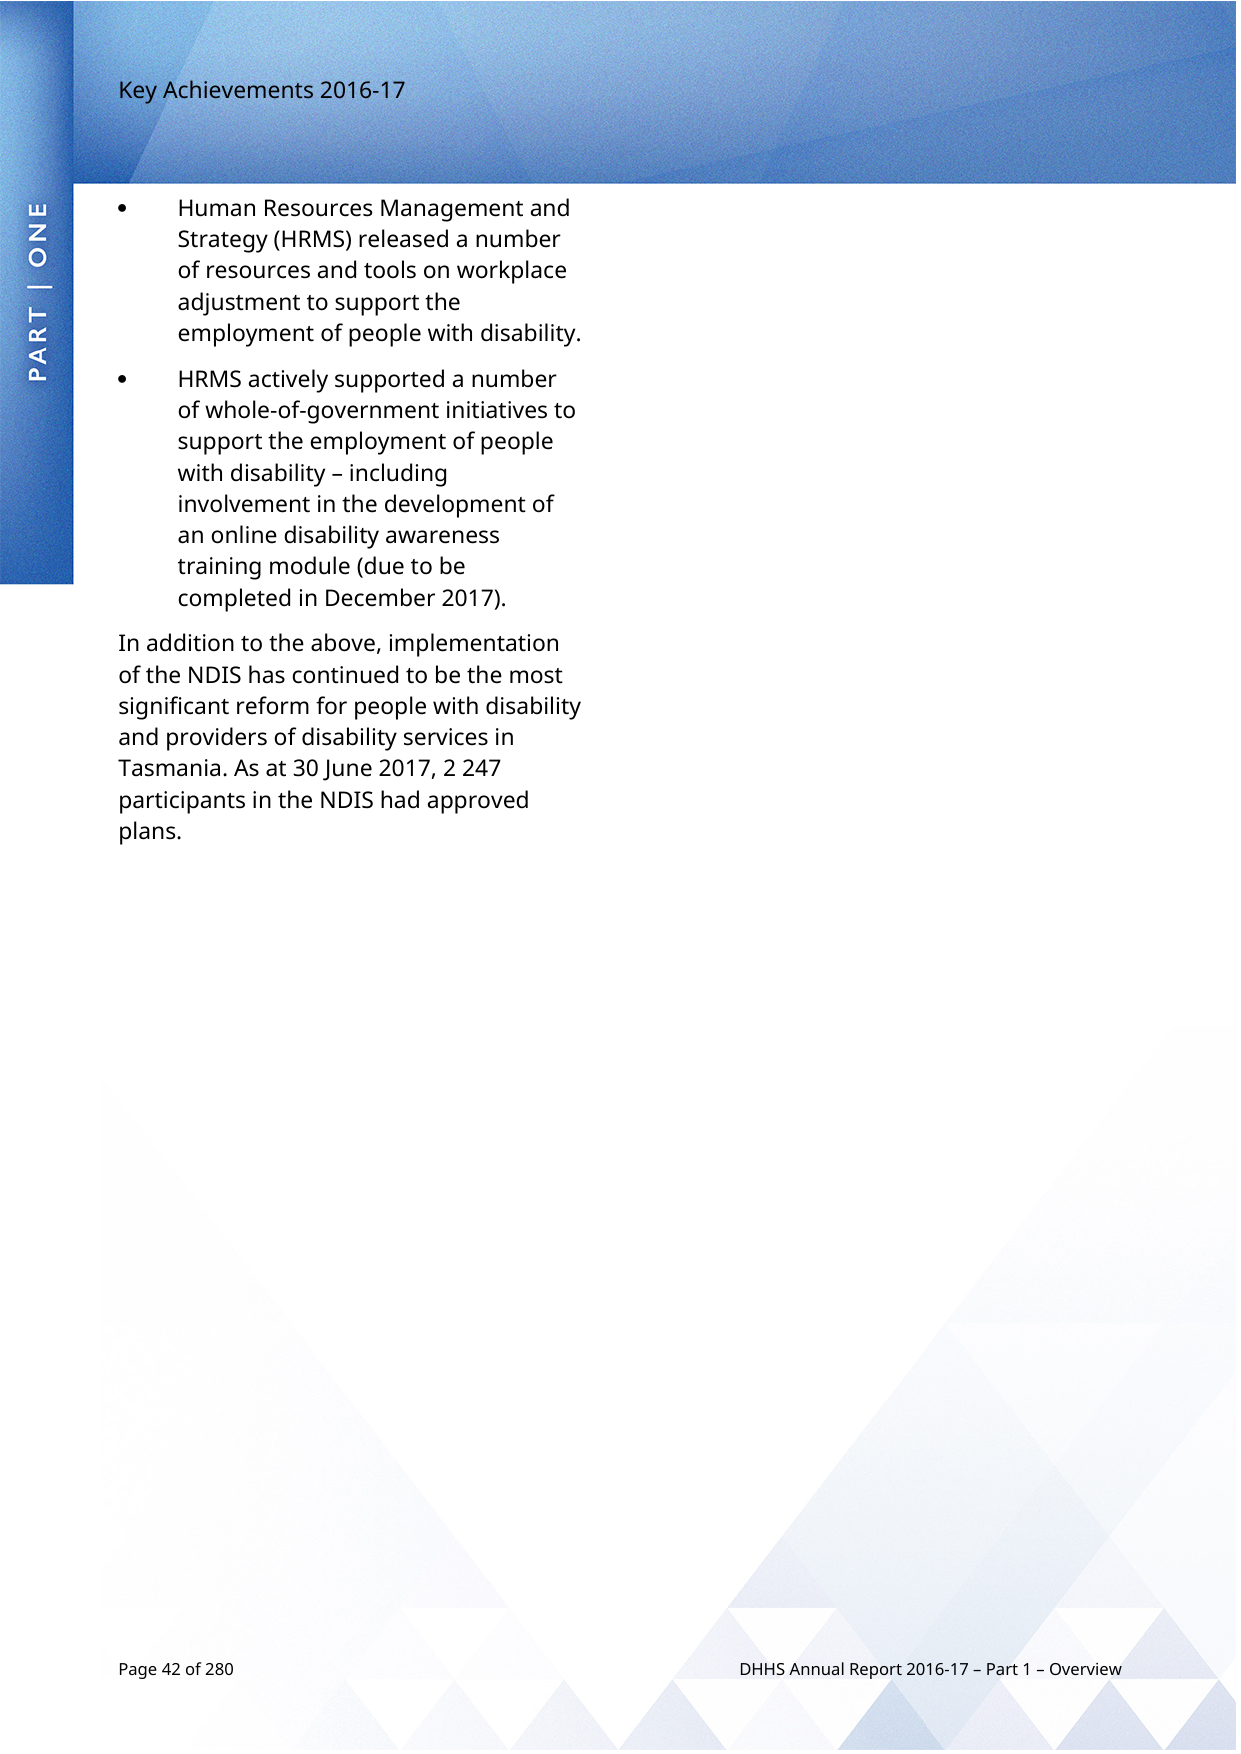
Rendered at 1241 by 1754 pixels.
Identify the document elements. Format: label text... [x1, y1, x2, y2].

list HRMS actively supported a number of whole-of-government initiatives to support the employment of people with disability – including involvement in the development of an online disability awareness training module (due to be completed in December 2017). [118, 363, 583, 613]
text In addition to the above, implementation of the NDIS has continued to be the most significant reform for people with disability and providers of disability services in Tasmania. As at 30 June 2017, 2 247 participants in the NDIS had approved plans. [118, 627, 583, 846]
picture [0, 1, 1236, 1750]
list Human Resources Management and Strategy (HRMS) released a number of resources and tools on workplace adjustment to support the employment of people with disability. [118, 192, 583, 348]
